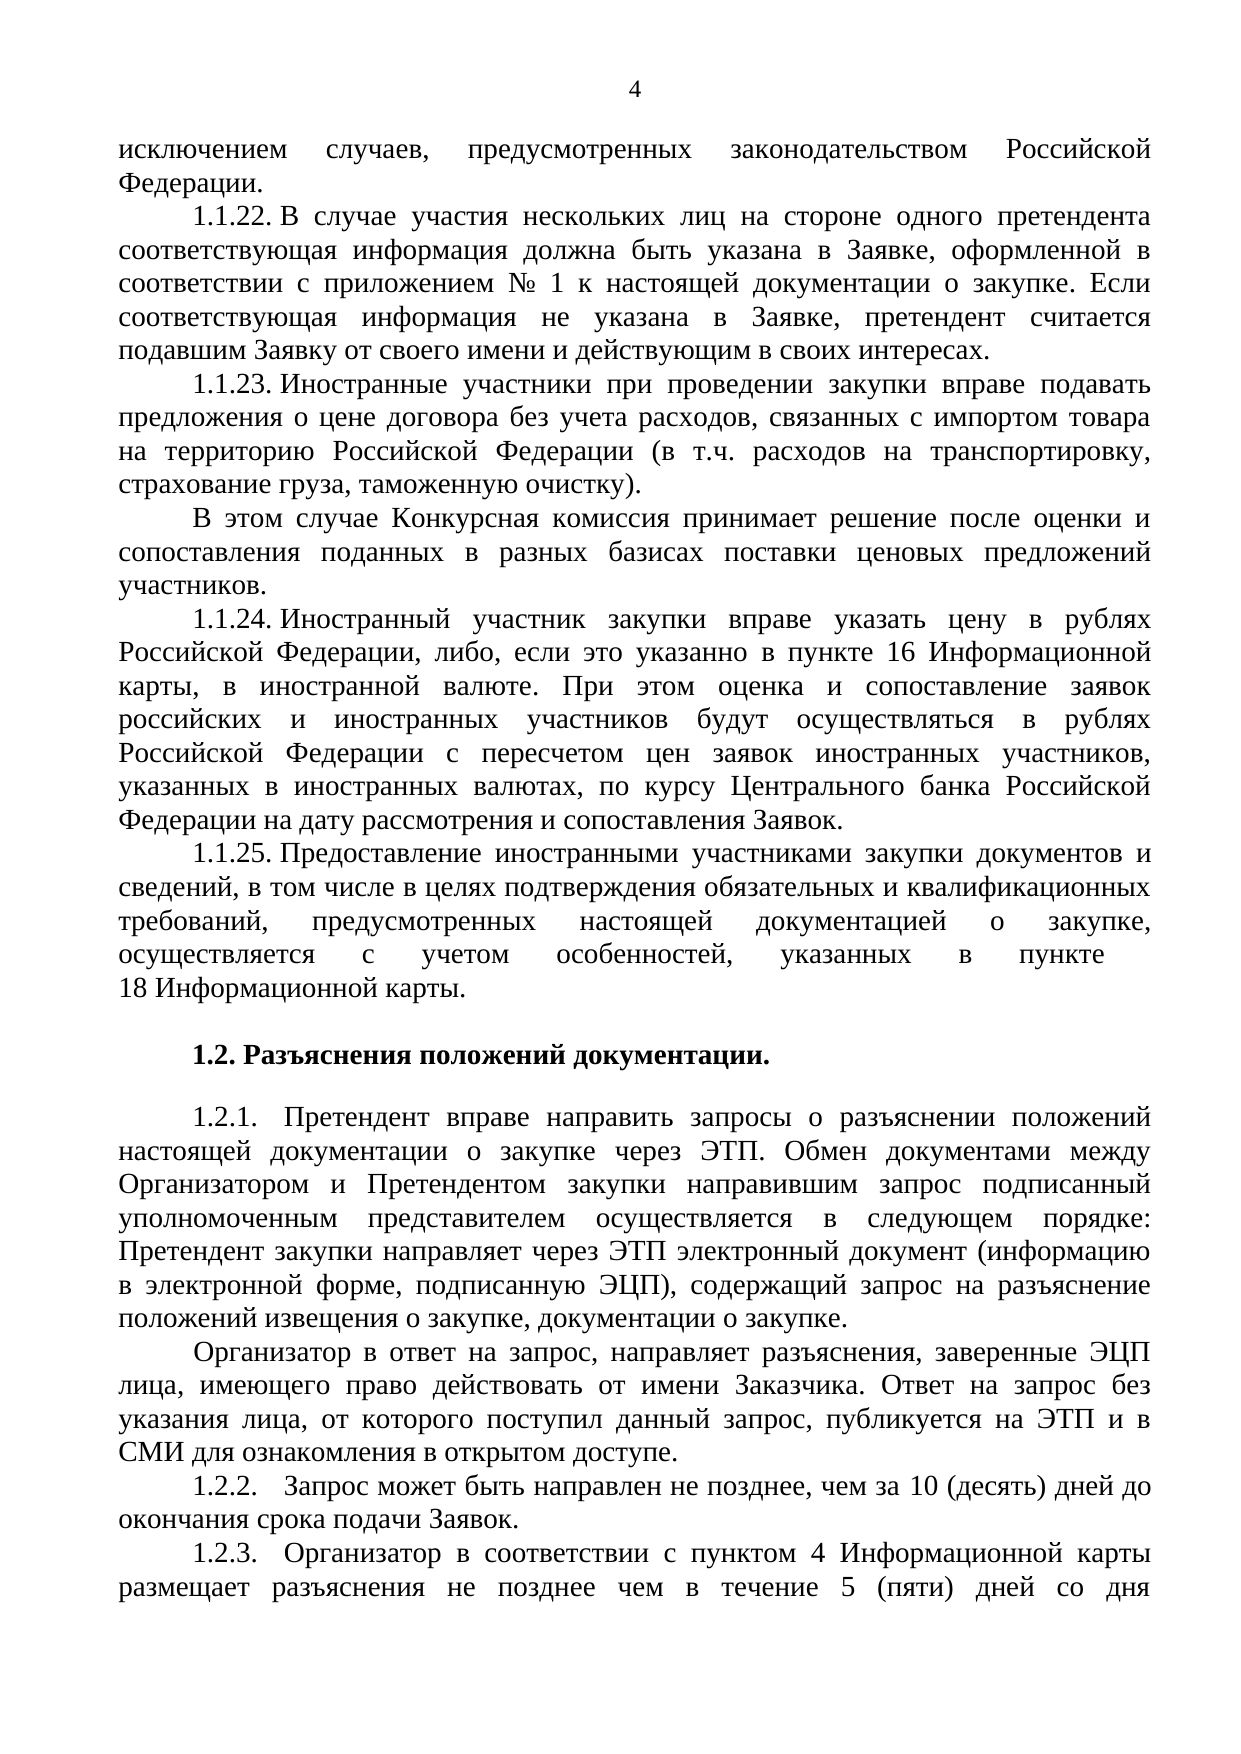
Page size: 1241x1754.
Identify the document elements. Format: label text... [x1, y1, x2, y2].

list Иностранные участники при проведении закупки вправе подавать предложения о цене договора без учета расходов, связанных с импортом товара на территорию Российской Федерации (в т.ч. расходов на транспортировку, страхование груза, таможенную очистку). [118, 366, 1152, 500]
list В случае участия нескольких лиц на стороне одного претендента соответствующая информация должна быть указана в Заявке, оформленной в соответствии с приложением № 1 к настоящей документации о закупке. Если соответствующая информация не указана в Заявке, претендент считается подавшим Заявку от своего имени и действующим в своих интересах. [118, 198, 1152, 366]
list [118, 131, 1152, 198]
text Организатор в ответ на запрос, направляет разъяснения, заверенные ЭЦП лица, имеющего право действовать от имени Заказчика. Ответ на запрос без указания лица, от которого поступил данный запрос, публикуется на ЭТП и в СМИ для ознакомления в открытом доступе. [118, 1334, 1152, 1468]
list Запрос может быть направлен не позднее, чем за 10 (десять) дней до окончания срока подачи Заявок. [118, 1468, 1152, 1535]
list Претендент вправе направить запросы о разъяснении положений настоящей документации о закупке через ЭТП. Обмен документами между Организатором и Претендентом закупки направившим запрос подписанный уполномоченным представителем осуществляется в следующем порядке: Претендент закупки направляет через ЭТП электронный документ (информацию в электронной форме, подписанную ЭЦП), содержащий запрос на разъяснение положений извещения о закупке, документации о закупке. [118, 1099, 1152, 1334]
list Предоставление иностранными участниками закупки документов и сведений, в том числе в целях подтверждения обязательных и квалификационных требований, предусмотренных настоящей документацией о закупке, осуществляется с учетом особенностей, указанных в пункте 18 Информационной карты. [118, 836, 1152, 1003]
list Иностранный участник закупки вправе указать цену в рублях Российской Федерации, либо, если это указанно в пункте 16 Информационной карты, в иностранной валюте. При этом оценка и сопоставление заявок российских и иностранных участников будут осуществляться в рублях Российской Федерации с пересчетом цен заявок иностранных участников, указанных в иностранных валютах, по курсу Центрального банка Российской Федерации на дату рассмотрения и сопоставления Заявок. [118, 601, 1152, 836]
text В этом случае Конкурсная комиссия принимает решение после оценки и сопоставления поданных в разных базисах поставки ценовых предложений участников. [118, 500, 1152, 601]
subtitle 1.2. Разъяснения положений документации. [118, 1037, 1152, 1070]
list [118, 1535, 1152, 1602]
